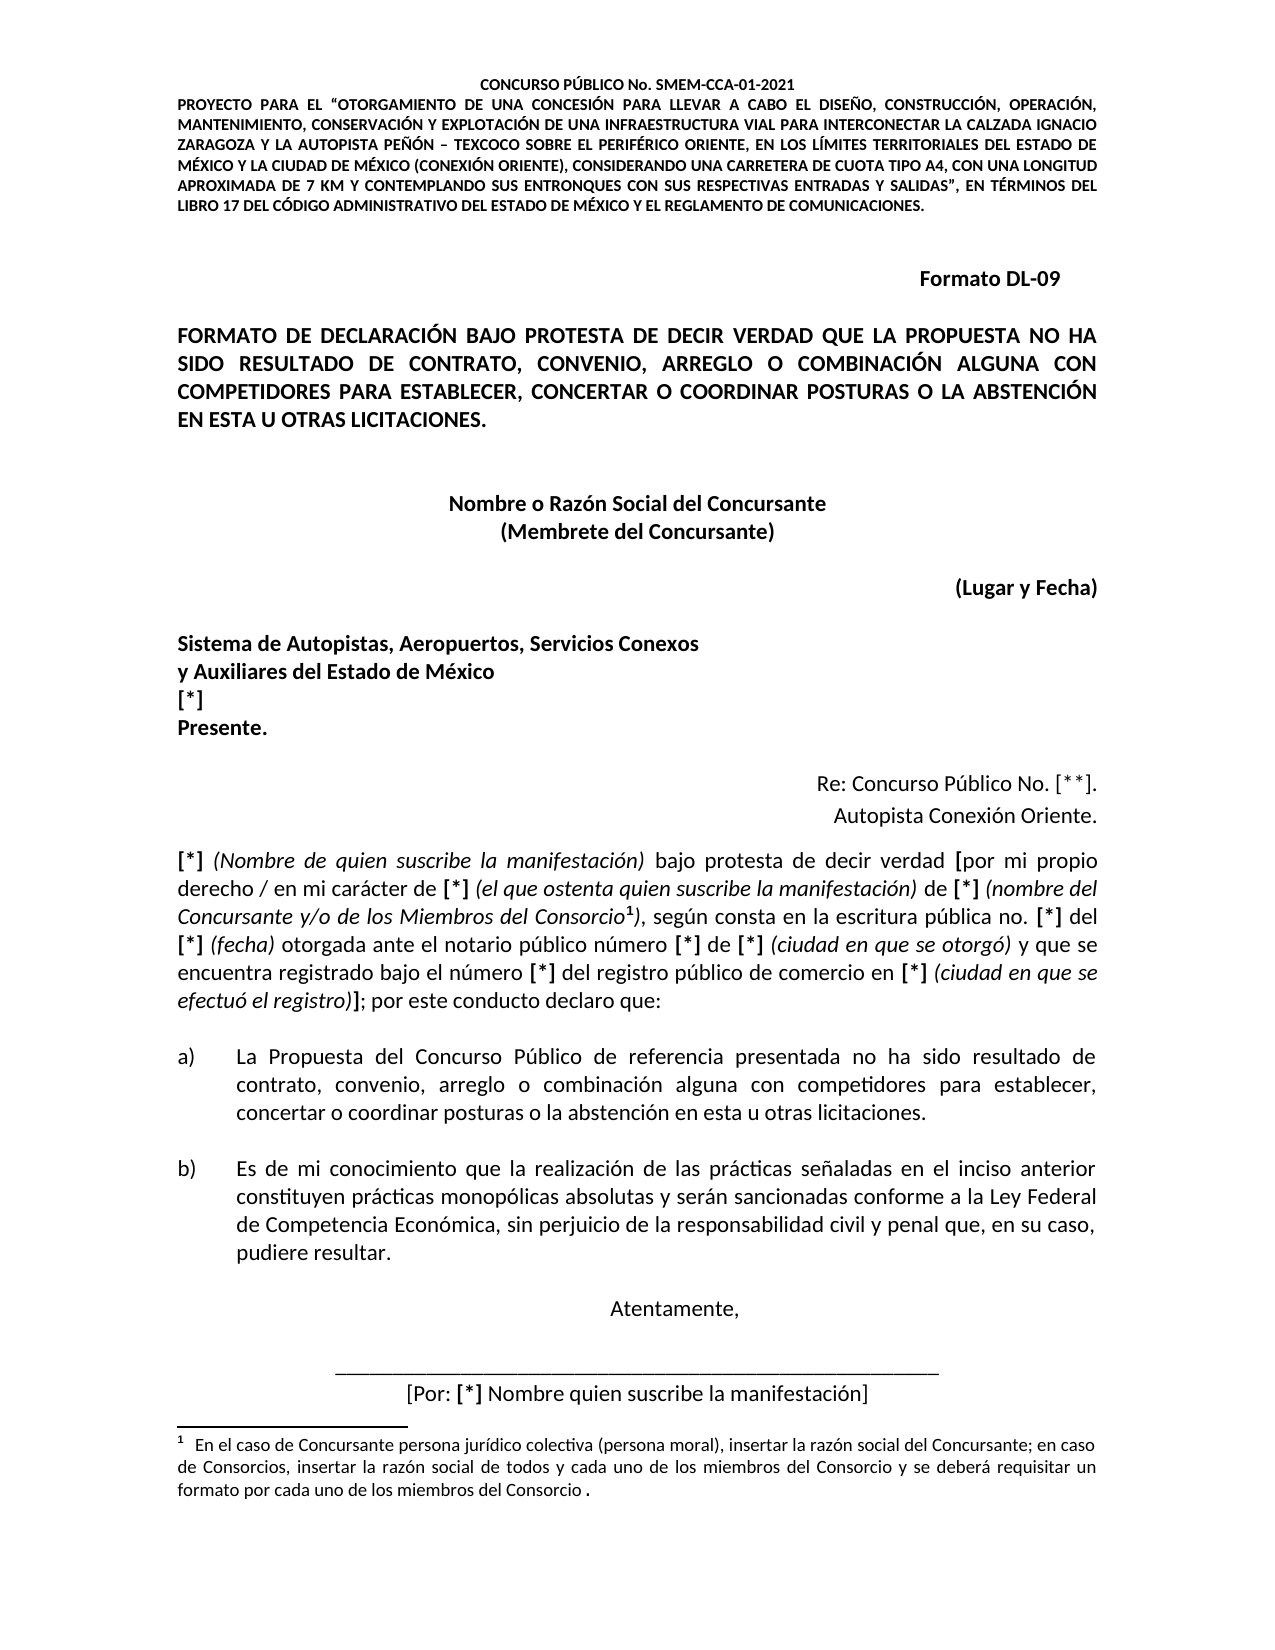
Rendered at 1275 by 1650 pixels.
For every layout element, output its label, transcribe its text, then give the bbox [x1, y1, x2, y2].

text [Por: [*] Nombre quien suscribe la manifestación] [177, 1379, 1098, 1407]
text _____________________________________________________ [177, 1351, 1098, 1379]
text Autopista Conexión Oriente. [177, 802, 1098, 829]
list La Propuesta del Concurso Público de referencia presentada no ha sido resultado de contrato, convenio, arreglo o combinación alguna con competidores para establecer, concertar o coordinar posturas o la abstención en esta u otras licitaciones. [177, 1042, 1098, 1126]
text Sistema de Autopistas, Aeropuertos, Servicios Conexos [177, 629, 1098, 657]
text [*] (Nombre de quien suscribe la manifestación) bajo protesta de decir verdad [por mi propio derecho / en mi carácter de [*] (el que ostenta quien suscribe la manifestación) de [*] (nombre del Concursante y/o de los Miembros del Consorcio), según consta en la escritura pública no. [*] del [*] (fecha) otorgada ante el notario público número [*] de [*] (ciudad en que se otorgó) y que se encuentra registrado bajo el número [*] del registro público de comercio en [*] (ciudad en que se efectuó el registro)]; por este conducto declaro que: [177, 846, 1098, 1014]
text (Lugar y Fecha) [177, 573, 1098, 601]
text Re: Concurso Público No. [**]. [177, 769, 1098, 797]
text (Membrete del Concursante) [177, 517, 1098, 545]
text FORMATO DE DECLARACIÓN BAJO PROTESTA DE DECIR VERDAD QUE LA PROPUESTA NO HA SIDO RESULTADO DE CONTRATO, CONVENIO, ARREGLO O COMBINACIÓN ALGUNA CON COMPETIDORES PARA ESTABLECER, CONCERTAR O COORDINAR POSTURAS O LA ABSTENCIÓN EN ESTA U OTRAS LICITACIONES. [177, 321, 1098, 433]
text y Auxiliares del Estado de México [177, 657, 1098, 685]
list Es de mi conocimiento que la realización de las prácticas señaladas en el inciso anterior constituyen prácticas monopólicas absolutas y serán sancionadas conforme a la Ley Federal de Competencia Económica, sin perjuicio de la responsabilidad civil y penal que, en su caso, pudiere resultar. [177, 1154, 1098, 1267]
text Atentamente, [177, 1294, 1098, 1323]
text Presente. [177, 713, 1098, 741]
text [*] [177, 685, 1098, 713]
text Nombre o Razón Social del Concursante [177, 489, 1098, 517]
